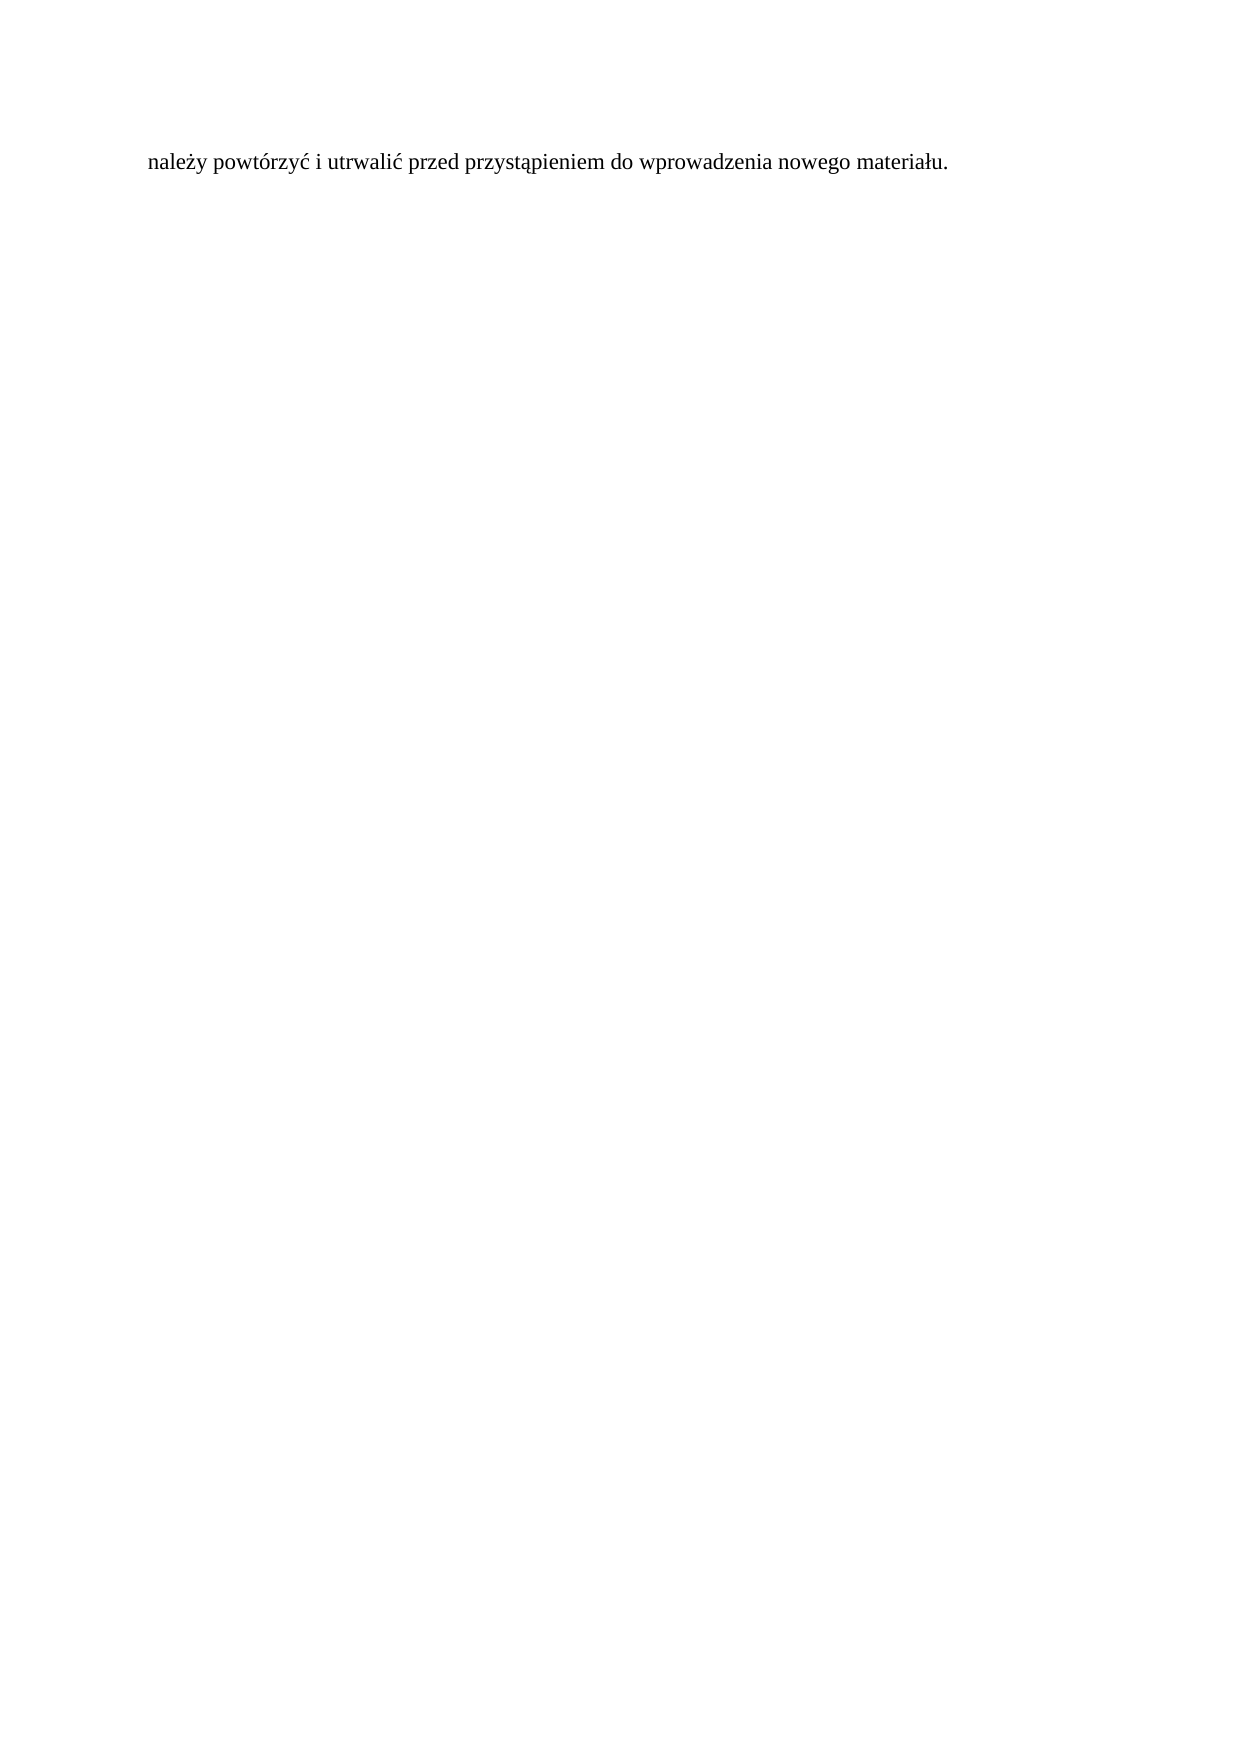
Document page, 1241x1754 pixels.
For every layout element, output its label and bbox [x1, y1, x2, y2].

text [148, 148, 1092, 174]
